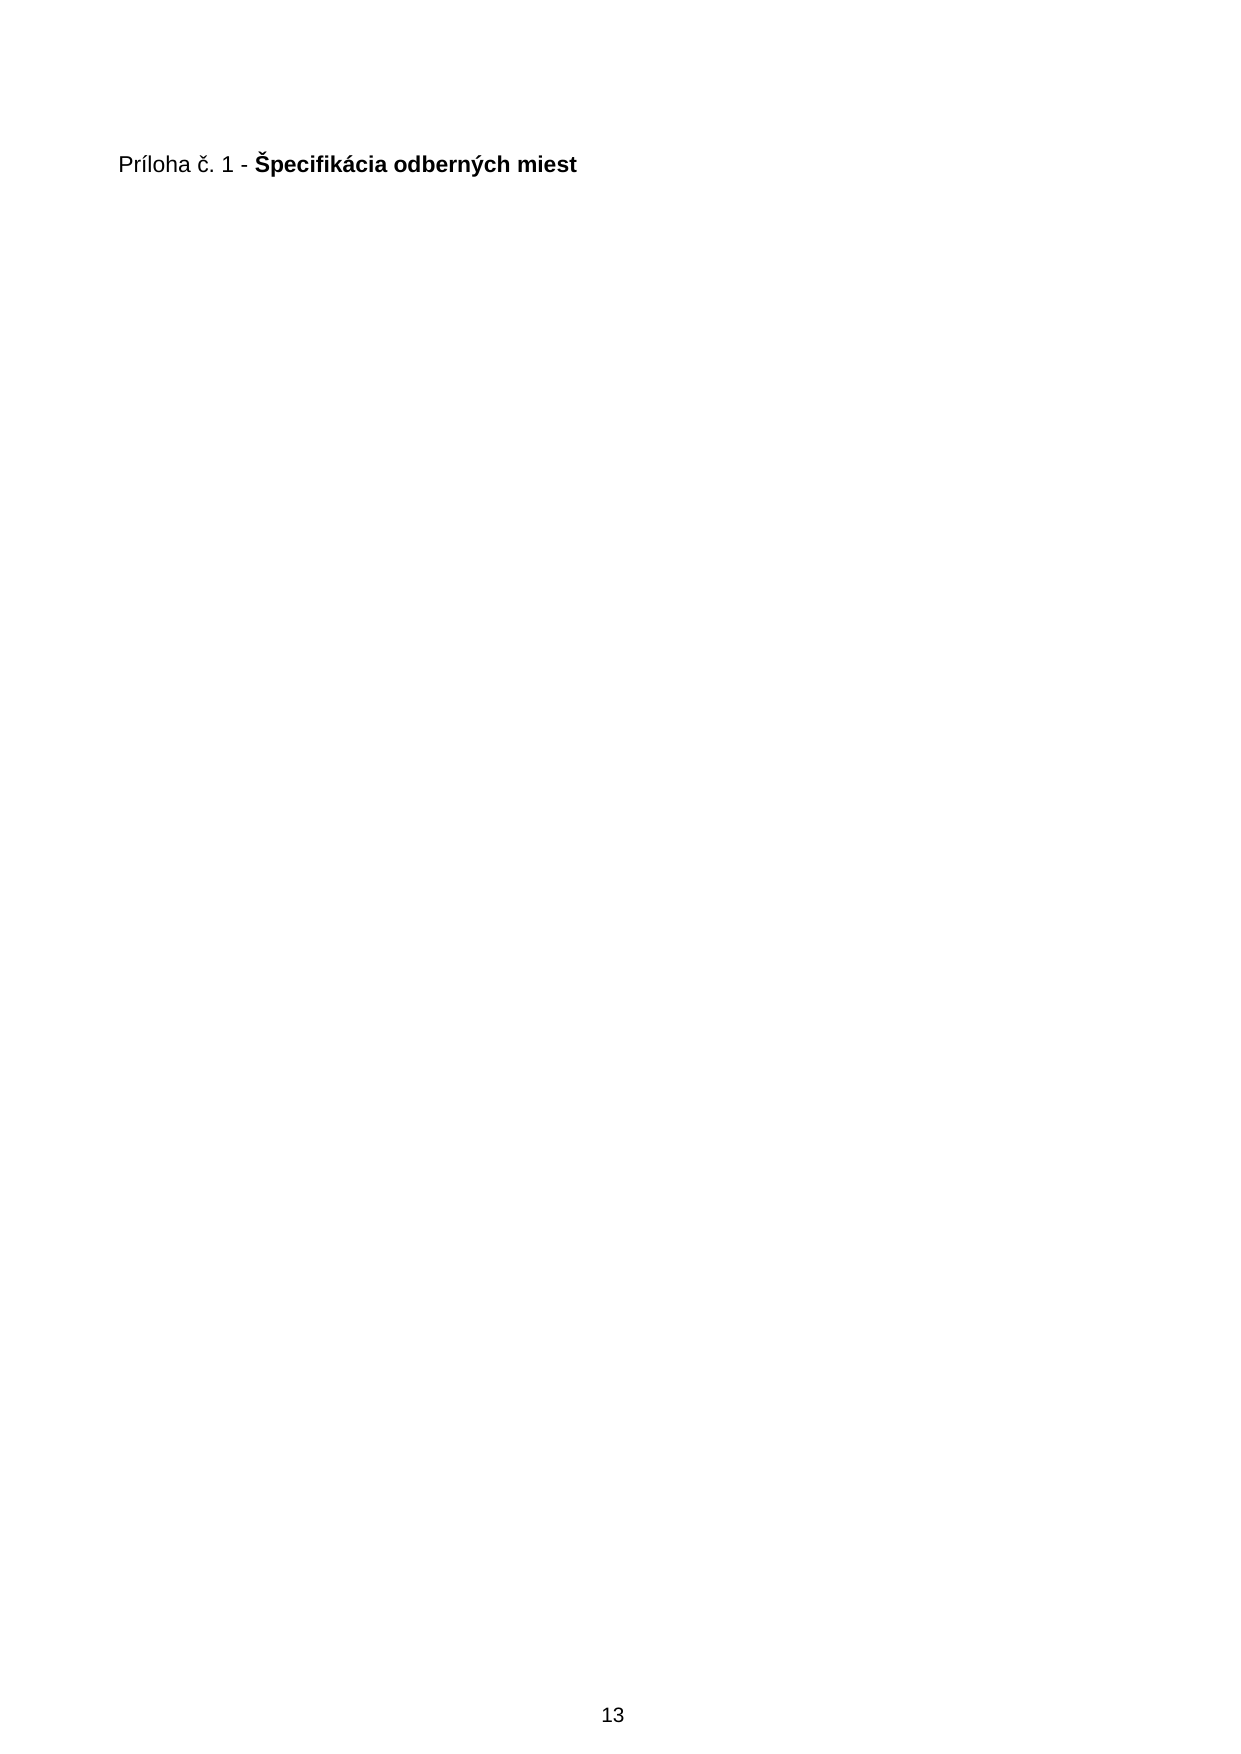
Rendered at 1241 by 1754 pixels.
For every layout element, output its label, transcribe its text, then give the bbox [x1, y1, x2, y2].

text Príloha č. 1 - Špecifikácia odberných miest [118, 151, 1107, 177]
